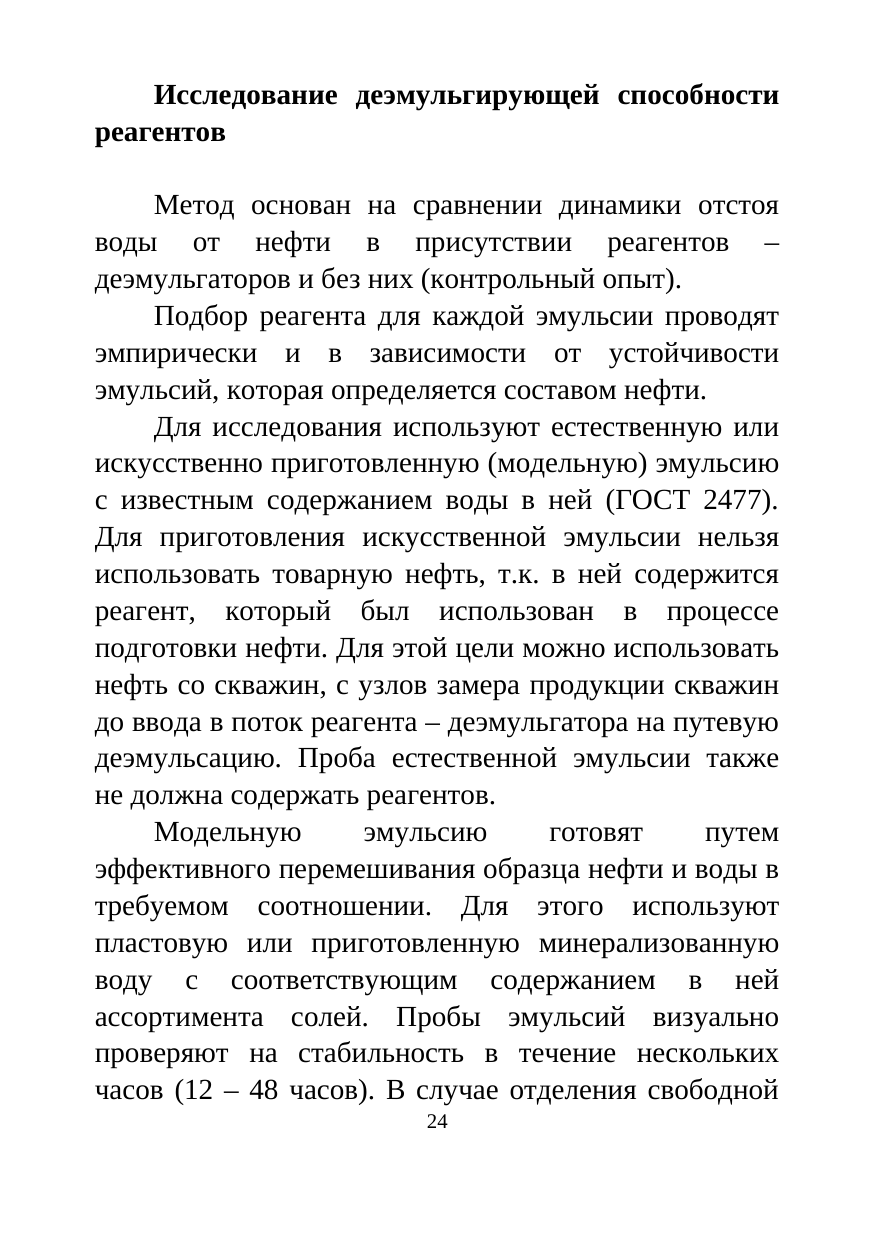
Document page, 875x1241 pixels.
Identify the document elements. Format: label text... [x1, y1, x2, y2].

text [94, 814, 779, 1106]
text Метод основан на сравнении динамики отстоя воды от нефти в присутствии реагентов – деэмульгаторов и без них (контрольный опыт). [94, 187, 779, 295]
text Для исследования используют естественную или искусственно приготовленную (модельную) эмульсию с известным содержанием воды в ней (ГОСТ 2477). Для приготовления искусственной эмульсии нельзя использовать товарную нефть, т.к. в ней содержится реагент, который был использован в процессе подготовки нефти. Для этой цели можно использовать нефть со скважин, с узлов замера продукции скважин до ввода в поток реагента – деэмульгатора на путевую деэмульсацию. Проба естественной эмульсии также не должна содержать реагентов. [94, 409, 779, 811]
text Подбор реагента для каждой эмульсии проводят эмпирически и в зависимости от устойчивости эмульсий, которая определяется составом нефти. [94, 298, 779, 405]
text Исследование деэмульгирующей способности реагентов [94, 77, 779, 147]
